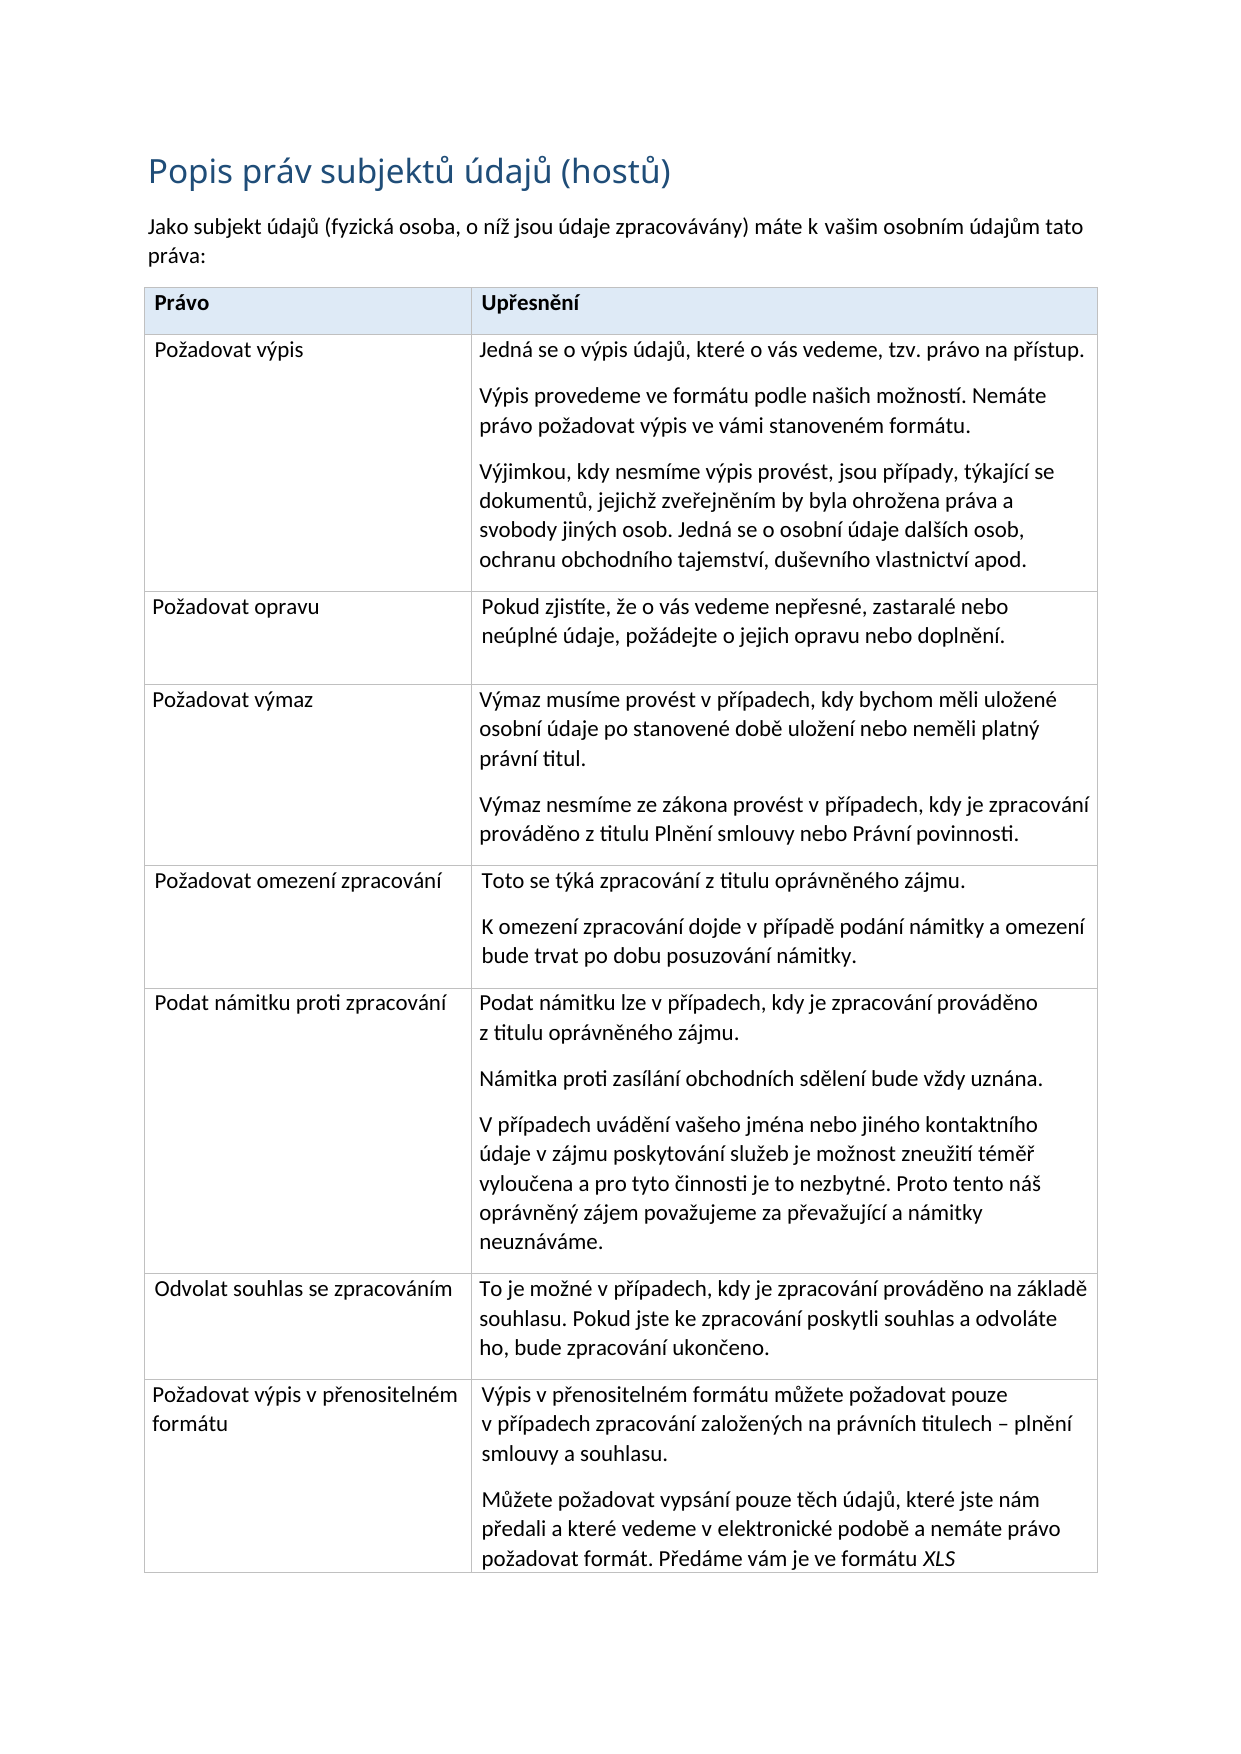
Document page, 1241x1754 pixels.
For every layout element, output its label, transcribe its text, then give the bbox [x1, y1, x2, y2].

table_cell Požadovat výmaz [145, 685, 471, 865]
table_cell Toto se týká zpracování z titulu oprávněného zájmu. K omezení zpracování dojde v případě podání námitky a omezení bude trvat po dobu posuzování námitky. [472, 866, 1097, 987]
table_cell Pokud zjistíte, že o vás vedeme nepřesné, zastaralé nebo neúplné údaje, požádejte o jejich opravu nebo doplnění. [472, 592, 1097, 684]
table_cell Výmaz musíme provést v případech, kdy bychom měli uložené osobní údaje po stanovené době uložení nebo neměli platný právní titul. Výmaz nesmíme ze zákona provést v případech, kdy je zpracování prováděno z titulu Plnění smlouvy nebo Právní povinnosti. [472, 685, 1097, 865]
table_cell Požadovat omezení zpracování [145, 866, 471, 987]
table_cell Odvolat souhlas se zpracováním [145, 1274, 471, 1379]
text Popis práv subjektů údajů (hostů) [148, 148, 1093, 193]
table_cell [145, 1380, 471, 1572]
table_header Upřesnění [472, 288, 1097, 334]
table_cell Podat námitku proti zpracování [145, 989, 471, 1273]
table_cell Požadovat výpis [145, 335, 471, 591]
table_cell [472, 1380, 1097, 1572]
table_header Právo [145, 288, 471, 334]
table_cell Jedná se o výpis údajů, které o vás vedeme, tzv. právo na přístup. Výpis provedeme ve formátu podle našich možností. Nemáte právo požadovat výpis ve vámi stanoveném formátu. Výjimkou, kdy nesmíme výpis provést, jsou případy, týkající se dokumentů, jejichž zveřejněním by byla ohrožena práva a svobody jiných osob. Jedná se o osobní údaje dalších osob, ochranu obchodního tajemství, duševního vlastnictví apod. [472, 335, 1097, 591]
table_cell Požadovat opravu [145, 592, 471, 684]
text Jako subjekt údajů (fyzická osoba, o níž jsou údaje zpracovávány) máte k vašim osobním údajům tato práva: [148, 212, 1093, 269]
table_cell To je možné v případech, kdy je zpracování prováděno na základě souhlasu. Pokud jste ke zpracování poskytli souhlas a odvoláte ho, bude zpracování ukončeno. [472, 1274, 1097, 1379]
table_cell Podat námitku lze v případech, kdy je zpracování prováděno z titulu oprávněného zájmu. Námitka proti zasílání obchodních sdělení bude vždy uznána. V případech uvádění vašeho jména nebo jiného kontaktního údaje v zájmu poskytování služeb je možnost zneužití téměř vyloučena a pro tyto činnosti je to nezbytné. Proto tento náš oprávněný zájem považujeme za převažující a námitky neuznáváme. [472, 989, 1097, 1273]
